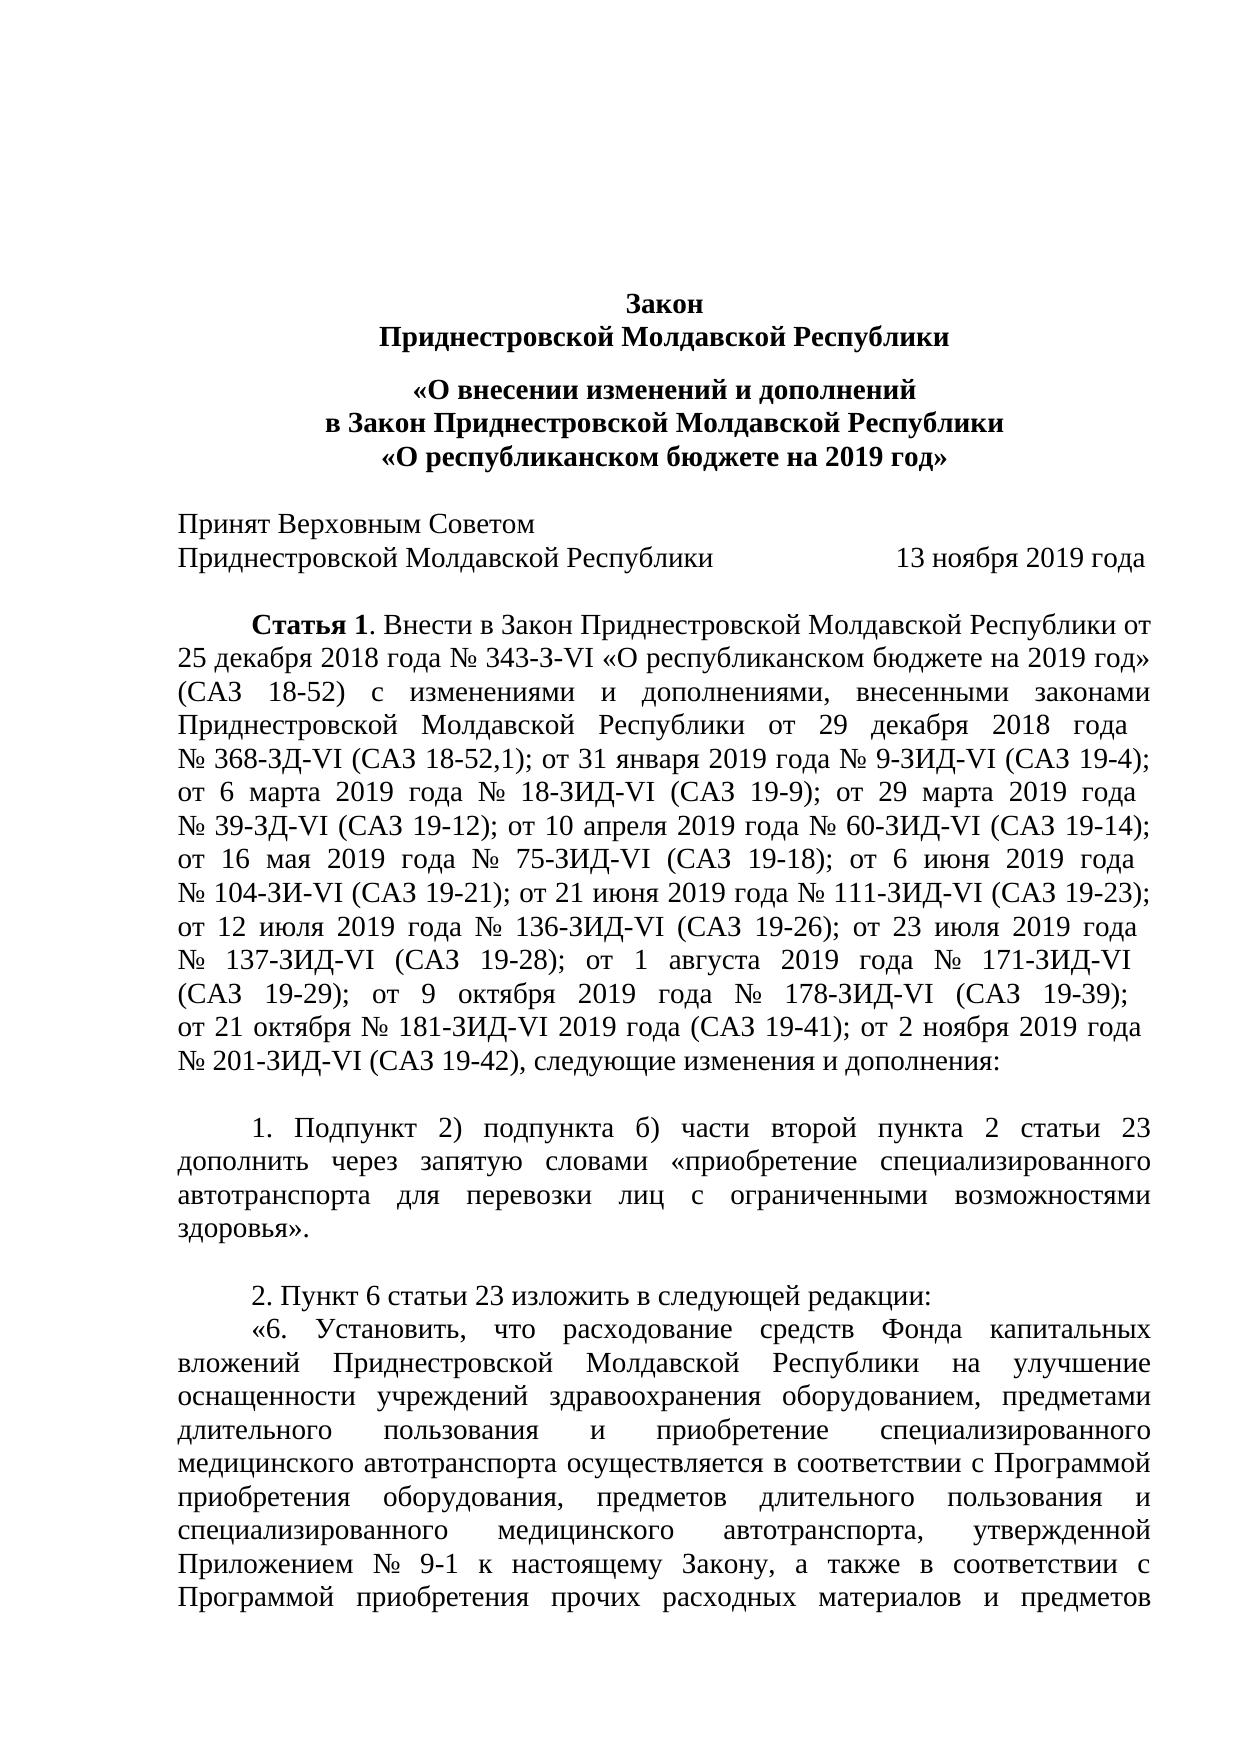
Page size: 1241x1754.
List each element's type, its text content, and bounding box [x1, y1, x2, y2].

text 2. Пункт 6 статьи 23 изложить в следующей редакции: [177, 1278, 1164, 1311]
text в Закон Приднестровской Молдавской Республики [177, 406, 1152, 439]
text 1. Подпункт 2) подпункта б) части второй пункта 2 статьи 23 дополнить через запятую словами «приобретение специализированного автотранспорта для перевозки лиц с ограниченными возможностями здоровья». [177, 1110, 1152, 1244]
text Приднестровской Молдавской Республики 13 ноября 2019 года [177, 540, 1152, 573]
text Статья 1. Внести в Закон Приднестровской Молдавской Республики от 25 декабря 2018 года № 343-З-VI «О республиканском бюджете на 2019 год» (САЗ 18-52) с изменениями и дополнениями, внесенными законами Приднестровской Молдавской Республики от 29 декабря 2018 года № 368-ЗД-VI (САЗ 18-52,1); от 31 января 2019 года № 9-ЗИД-VI (САЗ 19-4); от 6 марта 2019 года № 18-ЗИД-VI (САЗ 19-9); от 29 марта 2019 года № 39-ЗД-VI (САЗ 19-12); от 10 апреля 2019 года № 60-ЗИД-VI (САЗ 19-14); от 16 мая 2019 года № 75-ЗИД-VI (САЗ 19-18); от 6 июня 2019 года № 104-ЗИ-VI (САЗ 19-21); от 21 июня 2019 года № 111-ЗИД-VI (САЗ 19-23); от 12 июля 2019 года № 136-ЗИД-VI (САЗ 19-26); от 23 июля 2019 года № 137-ЗИД-VI (САЗ 19-28); от 1 августа 2019 года № 171-ЗИД-VI (САЗ 19-29); от 9 октября 2019 года № 178-ЗИД-VI (САЗ 19-39); от 21 октября № 181-ЗИД-VI 2019 года (САЗ 19-41); от 2 ноября 2019 года № 201-ЗИД-VI (САЗ 19-42), следующие изменения и дополнения: [177, 607, 1152, 1076]
text Закон [177, 286, 1152, 319]
text Принят Верховным Советом [177, 506, 1152, 540]
text «О внесении изменений и дополнений [177, 372, 1152, 406]
text «О республиканском бюджете на 2019 год» [177, 439, 1152, 473]
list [177, 1311, 1152, 1613]
text Приднестровской Молдавской Республики [177, 319, 1152, 353]
